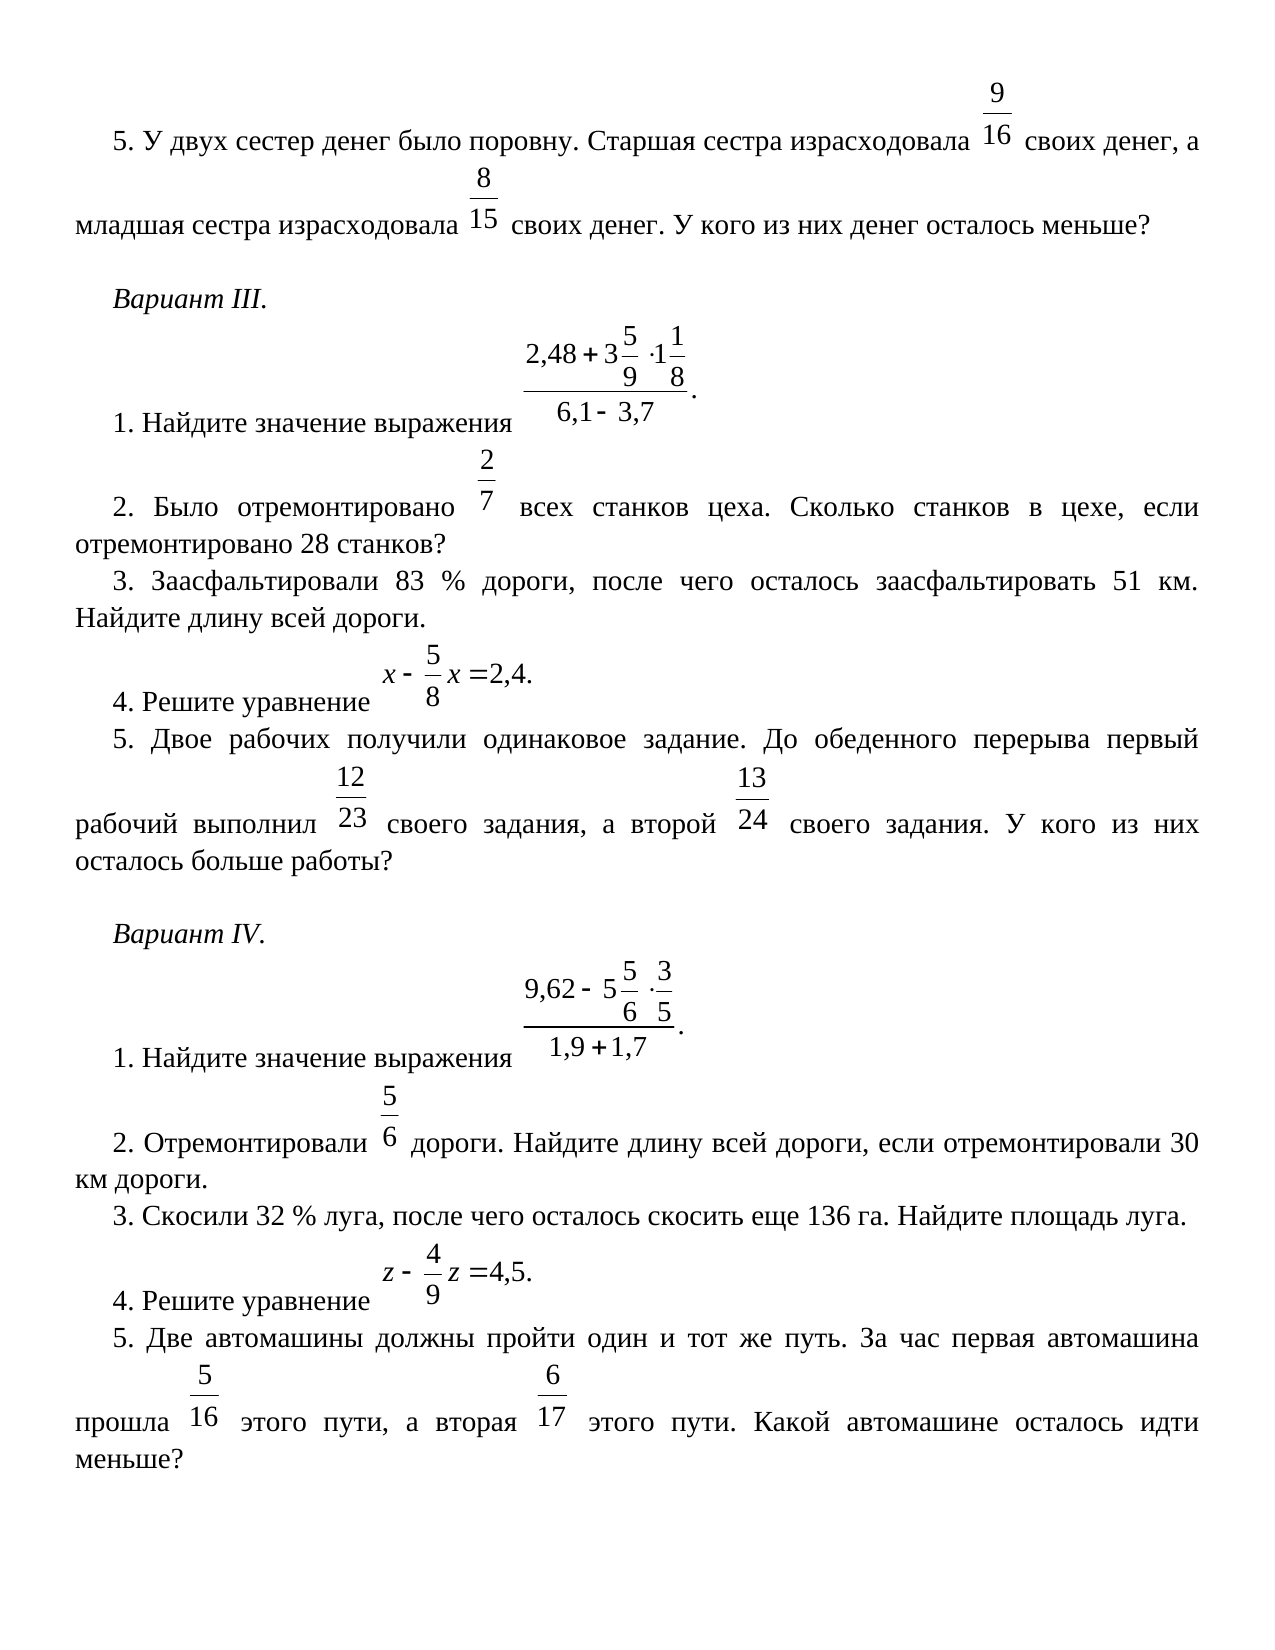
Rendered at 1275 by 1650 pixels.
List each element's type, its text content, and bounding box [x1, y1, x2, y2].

text 5. Две автомашины должны пройти один и тот же путь. За час первая автомашина прошла этого пути, а вторая этого пути. Какой автомашине осталось идти меньше? [75, 1320, 1200, 1475]
text 5. Двое рабочих получили одинаковое задание. До обеденного перерыва первый рабочий выполнил своего задания, а второй своего задания. У кого из них осталось больше работы? [75, 721, 1200, 876]
text 1. Найдите значение выражения [75, 953, 1200, 1074]
text Вариант III. [75, 281, 1200, 314]
text 4. Решите уравнение [75, 1235, 1200, 1317]
text 1. Найдите значение выражения [75, 318, 1200, 438]
text 3. Скосили 32 % луга, после чего осталось скосить еще 136 га. Найдите площадь луга. [75, 1198, 1200, 1232]
text Вариант IV. [75, 917, 1200, 950]
text 4. Решите уравнение [75, 637, 1200, 718]
text 3. Заасфальтировали 83 % дороги, после чего осталось заасфальтировать 51 км. Найдите длину всей дороги. [75, 563, 1200, 633]
text 2. Было отремонтировано всех станков цеха. Сколько станков в цехе, если отремонтировано 28 станков? [75, 442, 1200, 560]
text 5. У двух сестер денег было поровну. Старшая сестра израсходовала своих денег, а младшая сестра израсходовала своих денег. У кого из них денег осталось меньше? [75, 75, 1200, 241]
text 2. Отремонтировали дороги. Найдите длину всей дороги, если отремонтировали 30 км дороги. [75, 1077, 1200, 1195]
